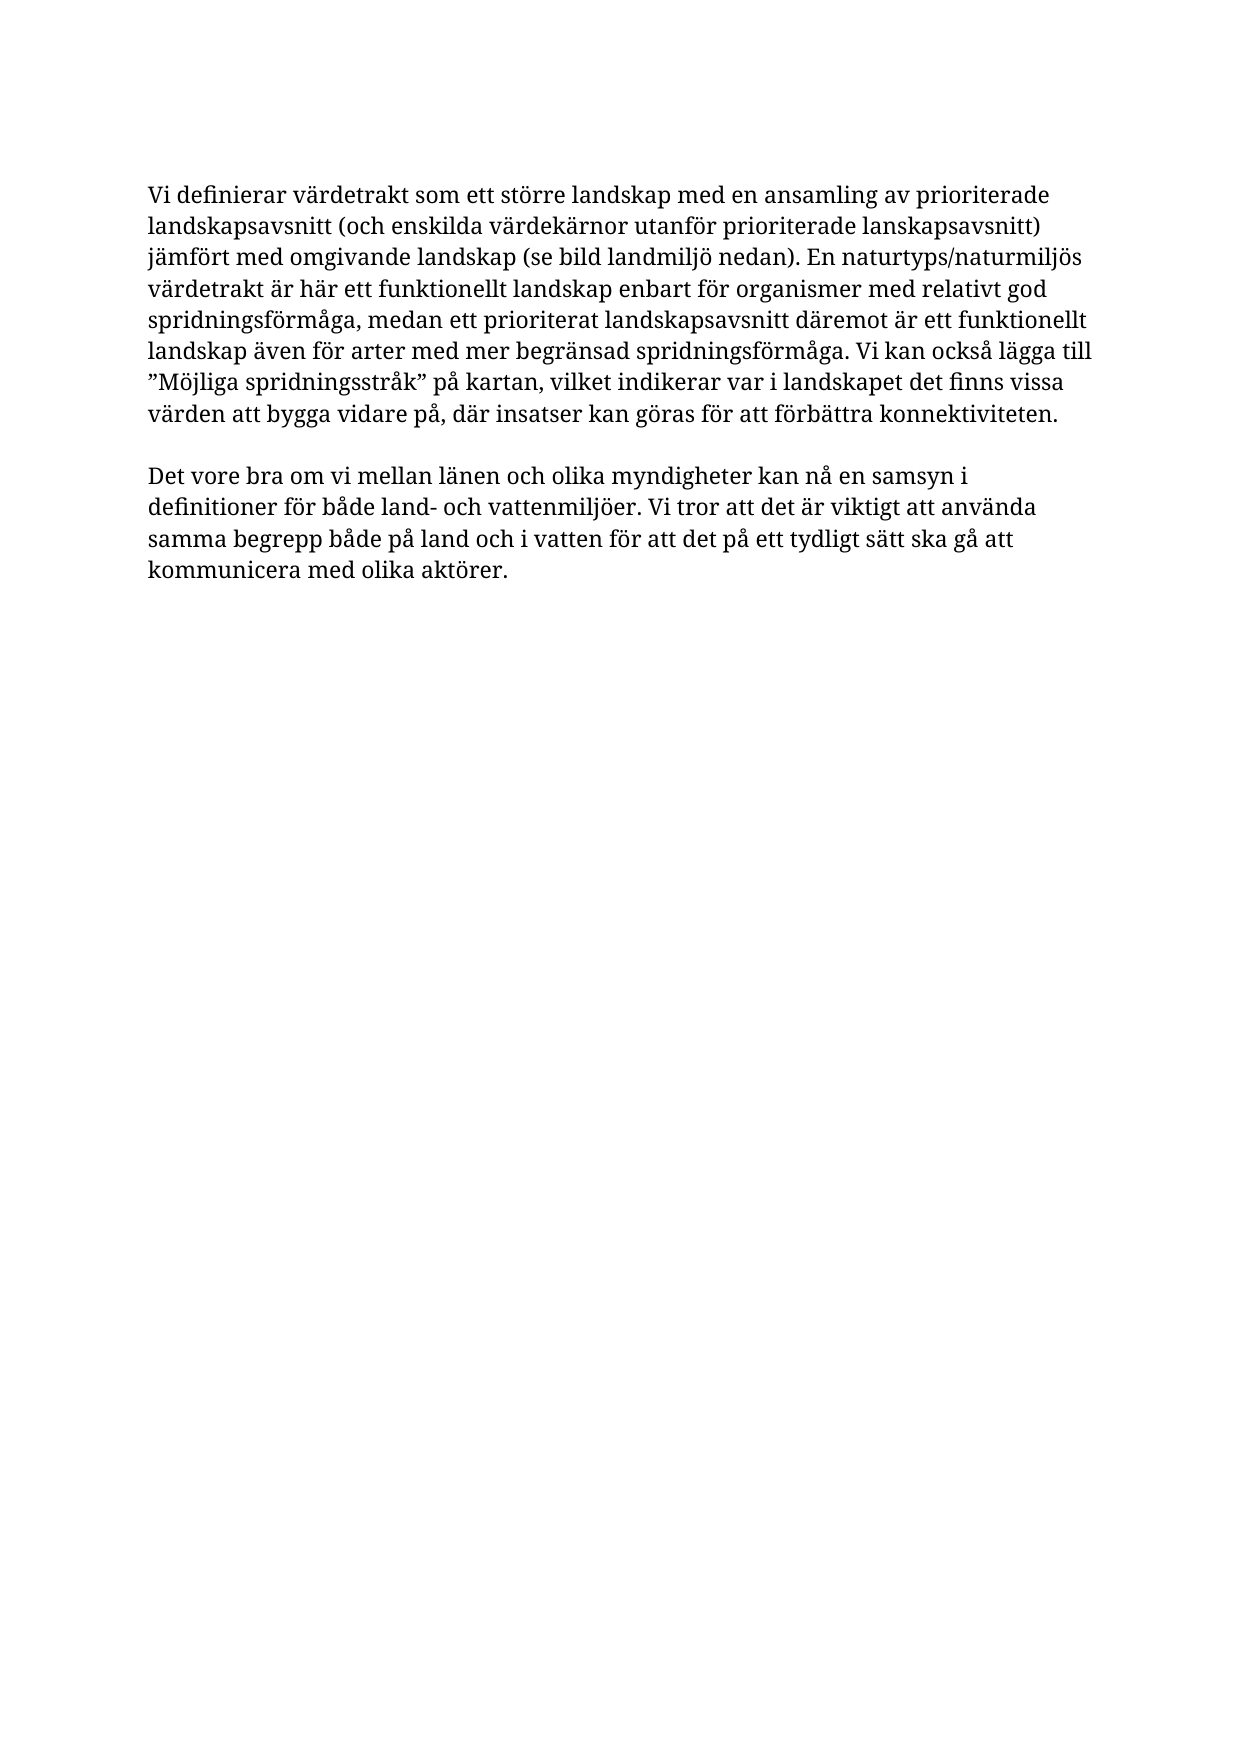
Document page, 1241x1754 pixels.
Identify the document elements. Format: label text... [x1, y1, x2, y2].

text Vi definierar värdetrakt som ett större landskap med en ansamling av prioriterade landskapsavsnitt (och enskilda värdekärnor utanför prioriterade lanskapsavsnitt) jämfört med omgivande landskap (se bild landmiljö nedan). En naturtyps/naturmiljös värdetrakt är här ett funktionellt landskap enbart för organismer med relativt god spridningsförmåga, medan ett prioriterat landskapsavsnitt däremot är ett funktionellt landskap även för arter med mer begränsad spridningsförmåga. Vi kan också lägga till ”Möjliga spridningsstråk” på kartan, vilket indikerar var i landskapet det finns vissa värden att bygga vidare på, där insatser kan göras för att förbättra konnektiviteten. [148, 179, 1093, 429]
text Det vore bra om vi mellan länen och olika myndigheter kan nå en samsyn i definitioner för både land- och vattenmiljöer. Vi tror att det är viktigt att använda samma begrepp både på land och i vatten för att det på ett tydligt sätt ska gå att kommunicera med olika aktörer. [148, 460, 1093, 585]
